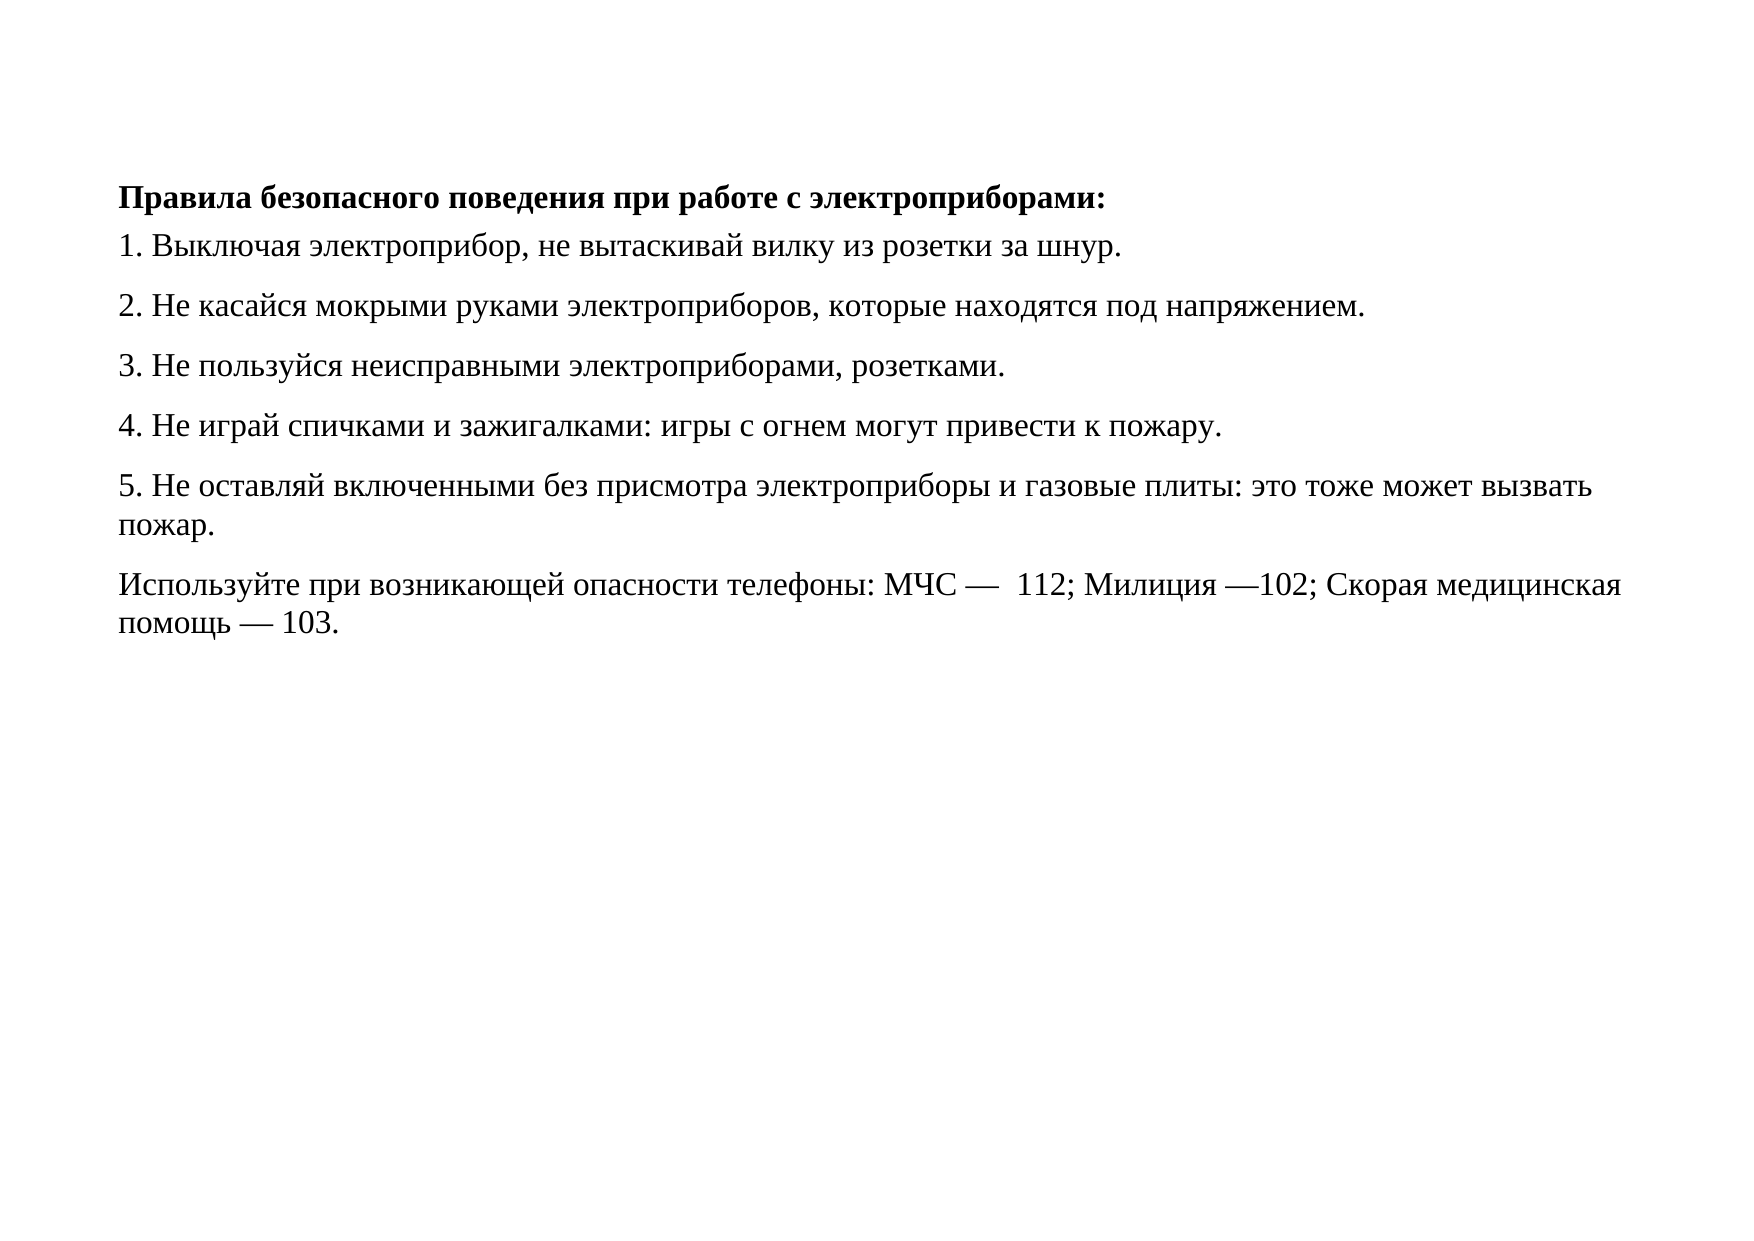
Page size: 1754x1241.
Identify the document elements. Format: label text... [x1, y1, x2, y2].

text 2. Не касайся мокрыми руками электроприборов, которые находятся под напряжением. [118, 285, 1636, 323]
text 5. Не оставляй включенными без присмотра электроприборы и газовые плиты: это тоже может вызвать пожар. [118, 466, 1636, 542]
text 1. Выключая электроприбор, не вытаскивай вилку из розетки за шнур. [118, 225, 1636, 263]
text Правила безопасного поведения при работе с электроприборами: [118, 177, 1636, 216]
text Используйте при возникающей опасности телефоны: МЧС — 112; Милиция —102; Скорая медицинская помощь — 103. [118, 564, 1636, 641]
text 4. Не играй спичками и зажигалками: игры с огнем могут привести к пожару. [118, 406, 1636, 444]
text 3. Не пользуйся неисправными электроприборами, розетками. [118, 345, 1636, 384]
